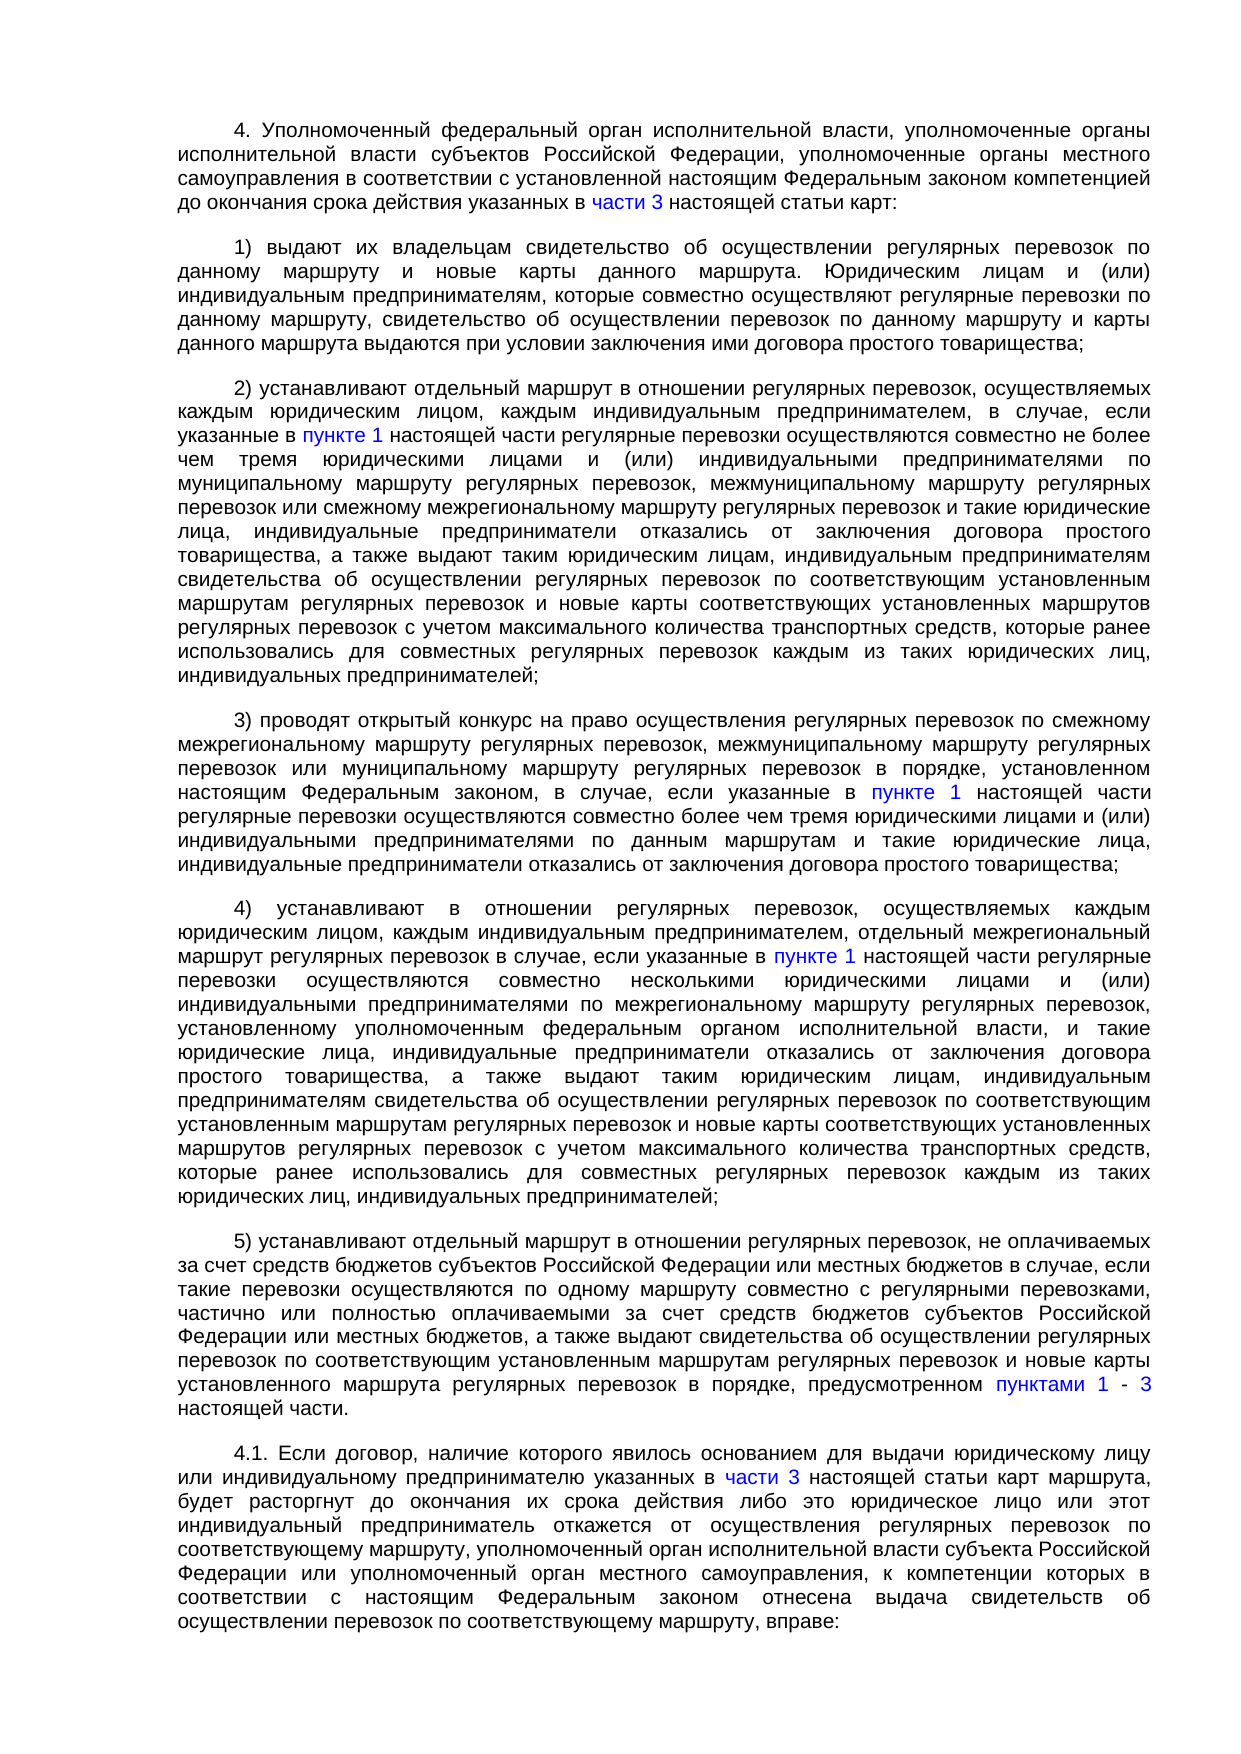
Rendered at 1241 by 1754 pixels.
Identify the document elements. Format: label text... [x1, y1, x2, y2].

text 4.1. Если договор, наличие которого явилось основанием для выдачи юридическому лицу или индивидуальному предпринимателю указанных в части 3 настоящей статьи карт маршрута, будет расторгнут до окончания их срока действия либо это юридическое лицо или этот индивидуальный предприниматель откажется от осуществления регулярных перевозок по соответствующему маршруту, уполномоченный орган исполнительной власти субъекта Российской Федерации или уполномоченный орган местного самоуправления, к компетенции которых в соответствии с настоящим Федеральным законом отнесена выдача свидетельств об осуществлении перевозок по соответствующему маршруту, вправе: [177, 1441, 1152, 1633]
text 4) устанавливают в отношении регулярных перевозок, осуществляемых каждым юридическим лицом, каждым индивидуальным предпринимателем, отдельный межрегиональный маршрут регулярных перевозок в случае, если указанные в пункте 1 настоящей части регулярные перевозки осуществляются совместно несколькими юридическими лицами и (или) индивидуальными предпринимателями по межрегиональному маршруту регулярных перевозок, установленному уполномоченным федеральным органом исполнительной власти, и такие юридические лица, индивидуальные предприниматели отказались от заключения договора простого товарищества, а также выдают таким юридическим лицам, индивидуальным предпринимателям свидетельства об осуществлении регулярных перевозок по соответствующим установленным маршрутам регулярных перевозок и новые карты соответствующих установленных маршрутов регулярных перевозок с учетом максимального количества транспортных средств, которые ранее использовались для совместных регулярных перевозок каждым из таких юридических лиц, индивидуальных предпринимателей; [177, 896, 1152, 1208]
text 5) устанавливают отдельный маршрут в отношении регулярных перевозок, не оплачиваемых за счет средств бюджетов субъектов Российской Федерации или местных бюджетов в случае, если такие перевозки осуществляются по одному маршруту совместно с регулярными перевозками, частично или полностью оплачиваемыми за счет средств бюджетов субъектов Российской Федерации или местных бюджетов, а также выдают свидетельства об осуществлении регулярных перевозок по соответствующим установленным маршрутам регулярных перевозок и новые карты установленного маршрута регулярных перевозок в порядке, предусмотренном пунктами 1 - 3 настоящей части. [177, 1228, 1152, 1420]
text 2) устанавливают отдельный маршрут в отношении регулярных перевозок, осуществляемых каждым юридическим лицом, каждым индивидуальным предпринимателем, в случае, если указанные в пункте 1 настоящей части регулярные перевозки осуществляются совместно не более чем тремя юридическими лицами и (или) индивидуальными предпринимателями по муниципальному маршруту регулярных перевозок, межмуниципальному маршруту регулярных перевозок или смежному межрегиональному маршруту регулярных перевозок и такие юридические лица, индивидуальные предприниматели отказались от заключения договора простого товарищества, а также выдают таким юридическим лицам, индивидуальным предпринимателям свидетельства об осуществлении регулярных перевозок по соответствующим установленным маршрутам регулярных перевозок и новые карты соответствующих установленных маршрутов регулярных перевозок с учетом максимального количества транспортных средств, которые ранее использовались для совместных регулярных перевозок каждым из таких юридических лиц, индивидуальных предпринимателей; [177, 375, 1152, 687]
text 1) выдают их владельцам свидетельство об осуществлении регулярных перевозок по данному маршруту и новые карты данного маршрута. Юридическим лицам и (или) индивидуальным предпринимателям, которые совместно осуществляют регулярные перевозки по данному маршруту, свидетельство об осуществлении перевозок по данному маршруту и карты данного маршрута выдаются при условии заключения ими договора простого товарищества; [177, 235, 1152, 354]
text 4. Уполномоченный федеральный орган исполнительной власти, уполномоченные органы исполнительной власти субъектов Российской Федерации, уполномоченные органы местного самоуправления в соответствии с установленной настоящим Федеральным законом компетенцией до окончания срока действия указанных в части 3 настоящей статьи карт: [177, 118, 1152, 214]
text 3) проводят открытый конкурс на право осуществления регулярных перевозок по смежному межрегиональному маршруту регулярных перевозок, межмуниципальному маршруту регулярных перевозок или муниципальному маршруту регулярных перевозок в порядке, установленном настоящим Федеральным законом, в случае, если указанные в пункте 1 настоящей части регулярные перевозки осуществляются совместно более чем тремя юридическими лицами и (или) индивидуальными предпринимателями по данным маршрутам и такие юридические лица, индивидуальные предприниматели отказались от заключения договора простого товарищества; [177, 708, 1152, 875]
